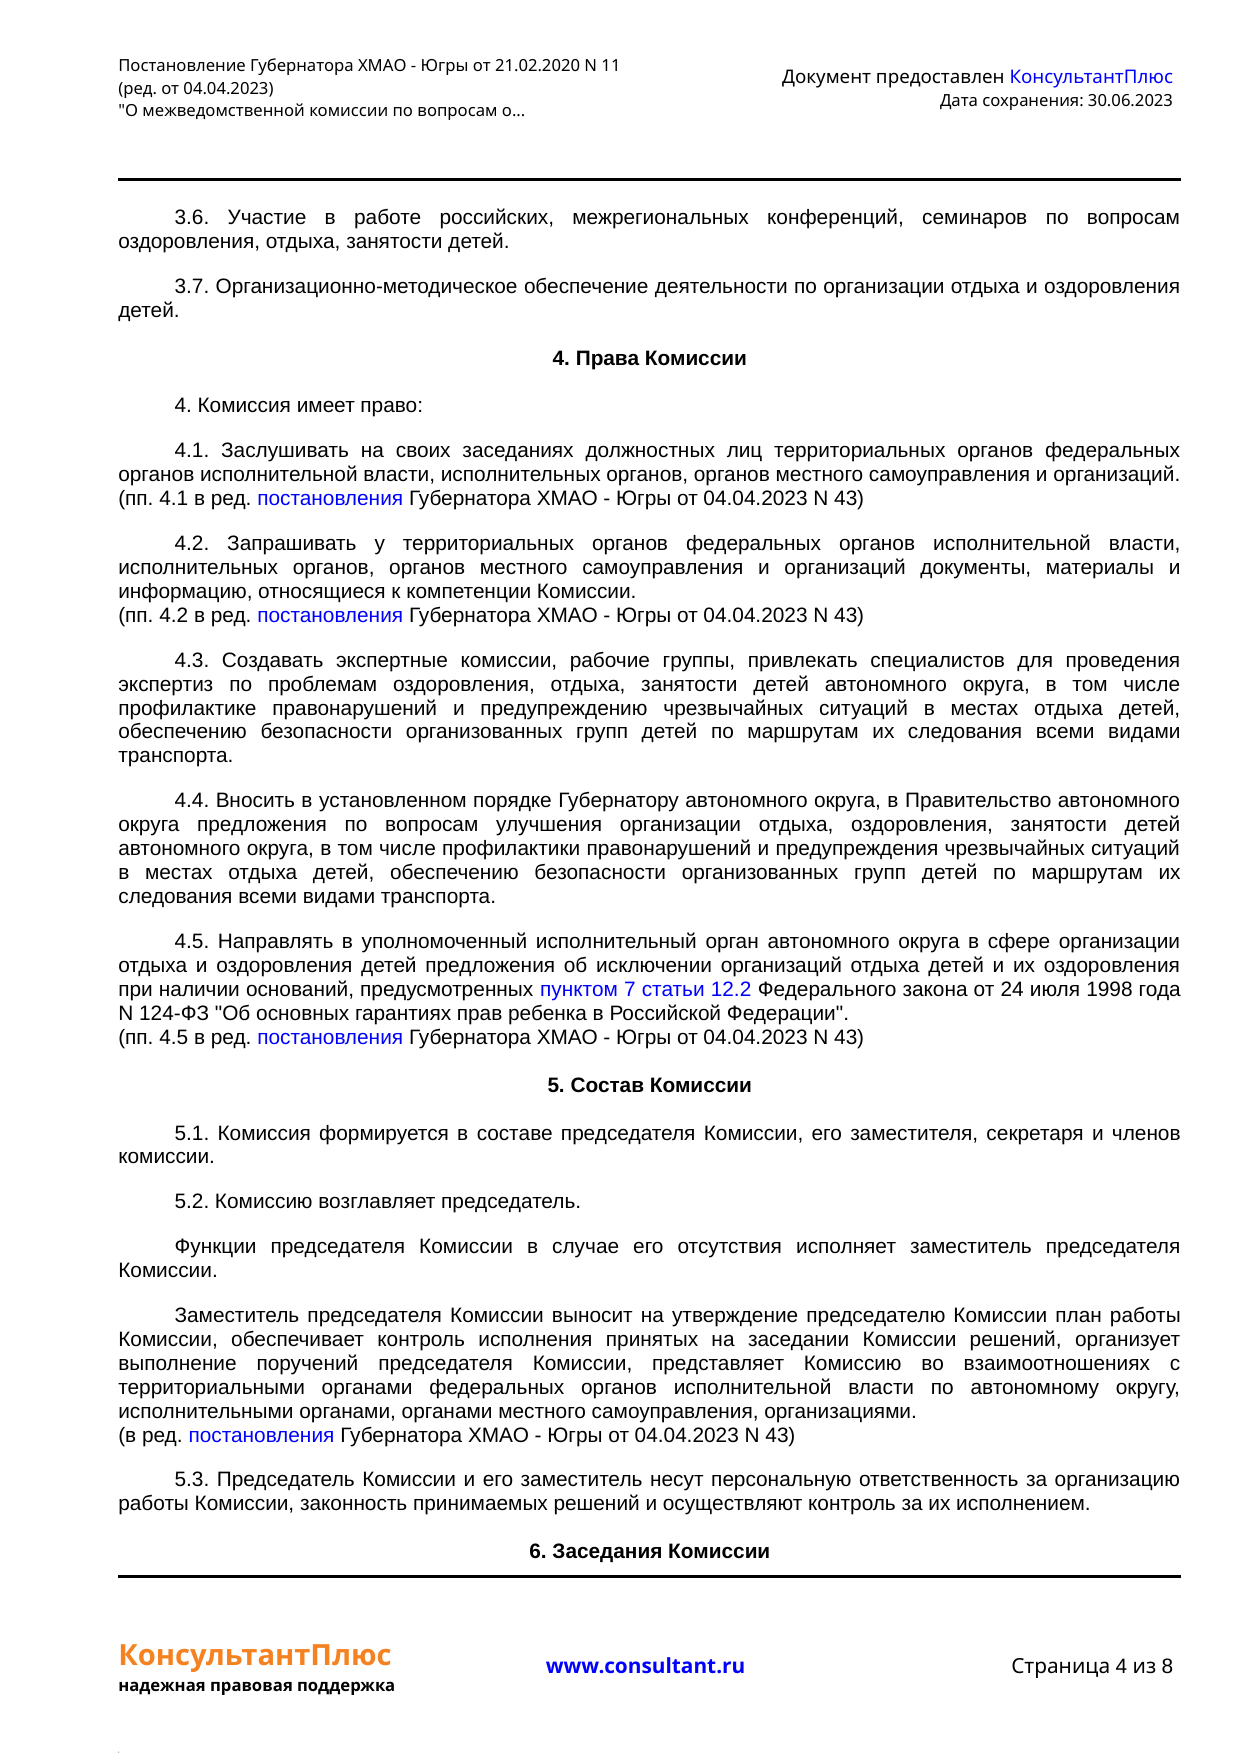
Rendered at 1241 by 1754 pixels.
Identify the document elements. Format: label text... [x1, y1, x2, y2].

text (пп. 4.2 в ред. постановления Губернатора ХМАО - Югры от 04.04.2023 N 43) [118, 603, 1181, 627]
text (пп. 4.5 в ред. постановления Губернатора ХМАО - Югры от 04.04.2023 N 43) [118, 1024, 1181, 1048]
text (пп. 4.1 в ред. постановления Губернатора ХМАО - Югры от 04.04.2023 N 43) [118, 486, 1181, 510]
text 4.5. Направлять в уполномоченный исполнительный орган автономного округа в сфере организации отдыха и оздоровления детей предложения об исключении организаций отдыха детей и их оздоровления при наличии оснований, предусмотренных пунктом 7 статьи 12.2 Федерального закона от 24 июля 1998 года N 124-ФЗ "Об основных гарантиях прав ребенка в Российской Федерации". [118, 929, 1181, 1024]
text Заместитель председателя Комиссии выносит на утверждение председателю Комиссии план работы Комиссии, обеспечивает контроль исполнения принятых на заседании Комиссии решений, организует выполнение поручений председателя Комиссии, представляет Комиссию во взаимоотношениях с территориальными органами федеральных органов исполнительной власти по автономному округу, исполнительными органами, органами местного самоуправления, организациями. [118, 1303, 1181, 1422]
text 4.2. Запрашивать у территориальных органов федеральных органов исполнительной власти, исполнительных органов, органов местного самоуправления и организаций документы, материалы и информацию, относящиеся к компетенции Комиссии. [118, 531, 1181, 603]
title 6. Заседания Комиссии [118, 1539, 1181, 1563]
text 5.3. Председатель Комиссии и его заместитель несут персональную ответственность за организацию работы Комиссии, законность принимаемых решений и осуществляют контроль за их исполнением. [118, 1467, 1181, 1515]
title 4. Права Комиссии [118, 345, 1181, 369]
title 5. Состав Комиссии [118, 1072, 1181, 1096]
text 4. Комиссия имеет право: [118, 393, 1181, 417]
text Функции председателя Комиссии в случае его отсутствия исполняет заместитель председателя Комиссии. [118, 1234, 1181, 1282]
text 4.4. Вносить в установленном порядке Губернатору автономного округа, в Правительство автономного округа предложения по вопросам улучшения организации отдыха, оздоровления, занятости детей автономного округа, в том числе профилактики правонарушений и предупреждения чрезвычайных ситуаций в местах отдыха детей, обеспечению безопасности организованных групп детей по маршрутам их следования всеми видами транспорта. [118, 788, 1181, 908]
text 3.7. Организационно-методическое обеспечение деятельности по организации отдыха и оздоровления детей. [118, 273, 1181, 321]
text 4.1. Заслушивать на своих заседаниях должностных лиц территориальных органов федеральных органов исполнительной власти, исполнительных органов, органов местного самоуправления и организаций. [118, 438, 1181, 486]
text 5.1. Комиссия формируется в составе председателя Комиссии, его заместителя, секретаря и членов комиссии. [118, 1120, 1181, 1168]
text 4.3. Создавать экспертные комиссии, рабочие группы, привлекать специалистов для проведения экспертиз по проблемам оздоровления, отдыха, занятости детей автономного округа, в том числе профилактике правонарушений и предупреждению чрезвычайных ситуаций в местах отдыха детей, обеспечению безопасности организованных групп детей по маршрутам их следования всеми видами транспорта. [118, 647, 1181, 767]
text 3.6. Участие в работе российских, межрегиональных конференций, семинаров по вопросам оздоровления, отдыха, занятости детей. [118, 205, 1181, 253]
text (в ред. постановления Губернатора ХМАО - Югры от 04.04.2023 N 43) [118, 1422, 1181, 1446]
text 5.2. Комиссию возглавляет председатель. [118, 1189, 1181, 1213]
